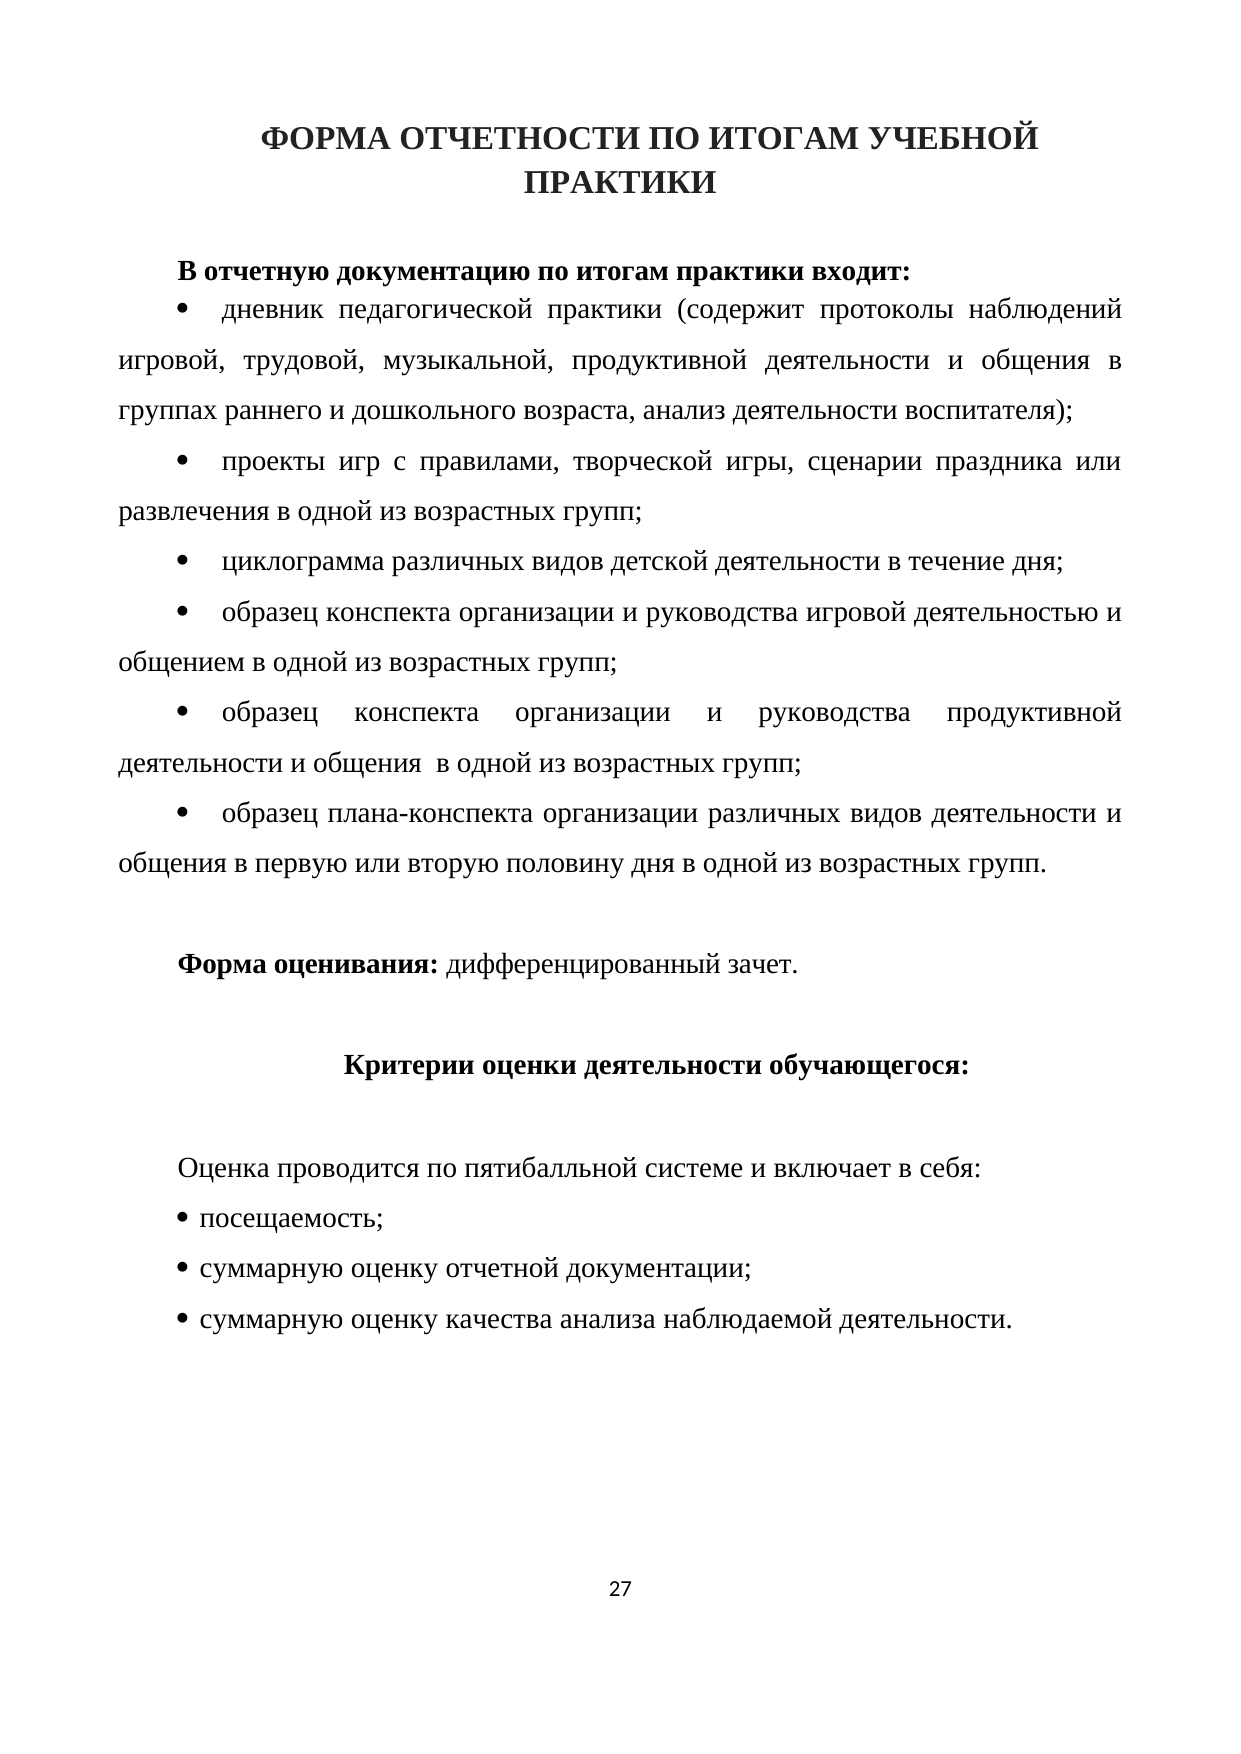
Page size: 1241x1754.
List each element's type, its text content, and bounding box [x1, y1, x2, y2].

text В отчетную документацию по итогам практики входит: [118, 253, 1122, 287]
text Форма оценивания: дифференцированный зачет. [118, 946, 1122, 980]
list суммарную оценку отчетной документации; [118, 1251, 1122, 1284]
list посещаемость; [118, 1200, 1122, 1234]
list образец конспекта организации и руководства игровой деятельностью и общением в одной из возрастных групп; [118, 594, 1122, 678]
text ФОРМА ОТЧЕТНОСТИ ПО ИТОГАМ УЧЕБНОЙ ПРАКТИКИ [118, 118, 1122, 201]
list проекты игр с правилами, творческой игры, сценарии праздника или развлечения в одной из возрастных групп; [118, 443, 1122, 527]
list образец конспекта организации и руководства продуктивной деятельности и общения в одной из возрастных групп; [118, 694, 1122, 778]
text Оценка проводится по пятибалльной системе и включает в себя: [118, 1150, 1122, 1183]
list циклограмма различных видов детской деятельности в течение дня; [118, 543, 1122, 577]
list дневник педагогической практики (содержит протоколы наблюдений игровой, трудовой, музыкальной, продуктивной деятельности и общения в группах раннего и дошкольного возраста, анализ деятельности воспитателя); [118, 292, 1122, 426]
text Критерии оценки деятельности обучающегося: [118, 1047, 1122, 1080]
list образец плана-конспекта организации различных видов деятельности и общения в первую или вторую половину дня в одной из возрастных групп. [118, 795, 1122, 879]
list суммарную оценку качества анализа наблюдаемой деятельности. [118, 1301, 1122, 1335]
